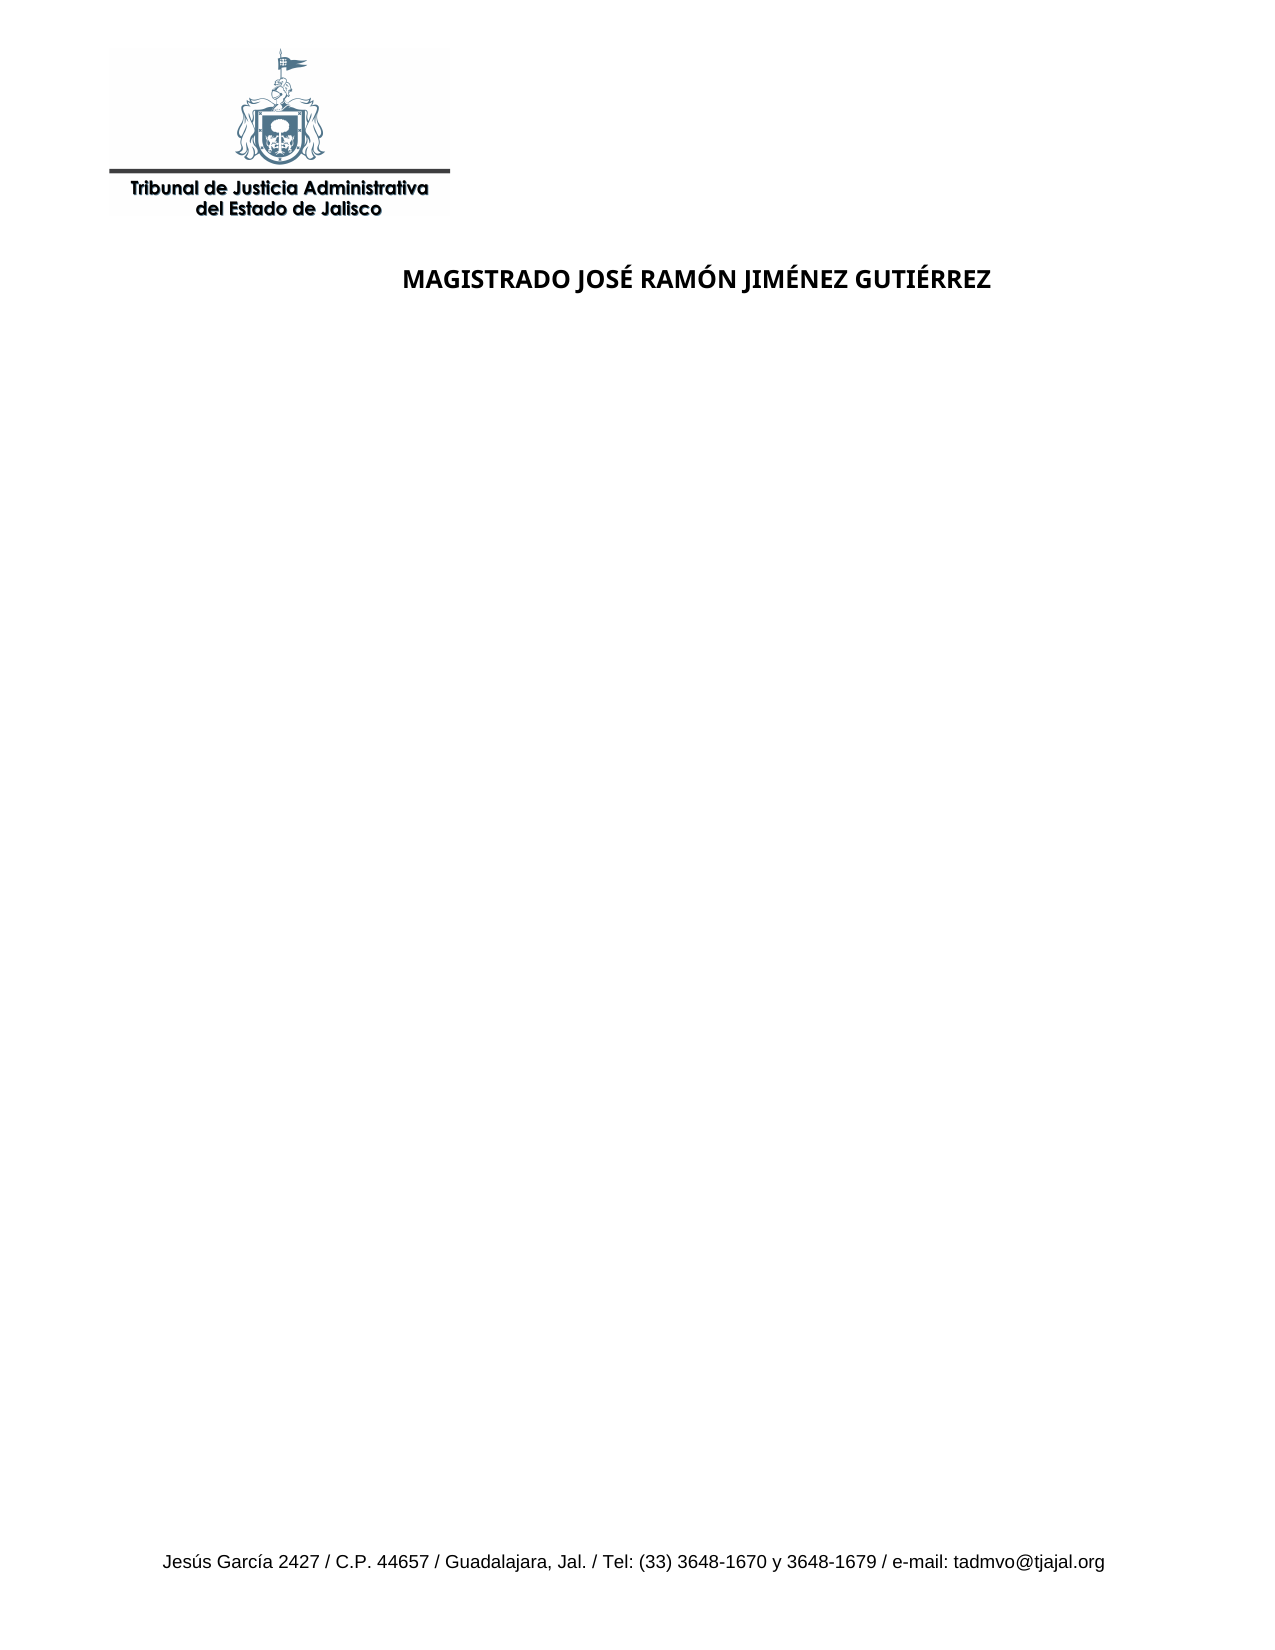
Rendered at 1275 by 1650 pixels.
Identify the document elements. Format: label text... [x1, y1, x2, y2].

picture [109, 48, 451, 216]
text MAGISTRADO JOSÉ RAMÓN JIMÉNEZ GUTIÉRREZ [207, 262, 1186, 296]
